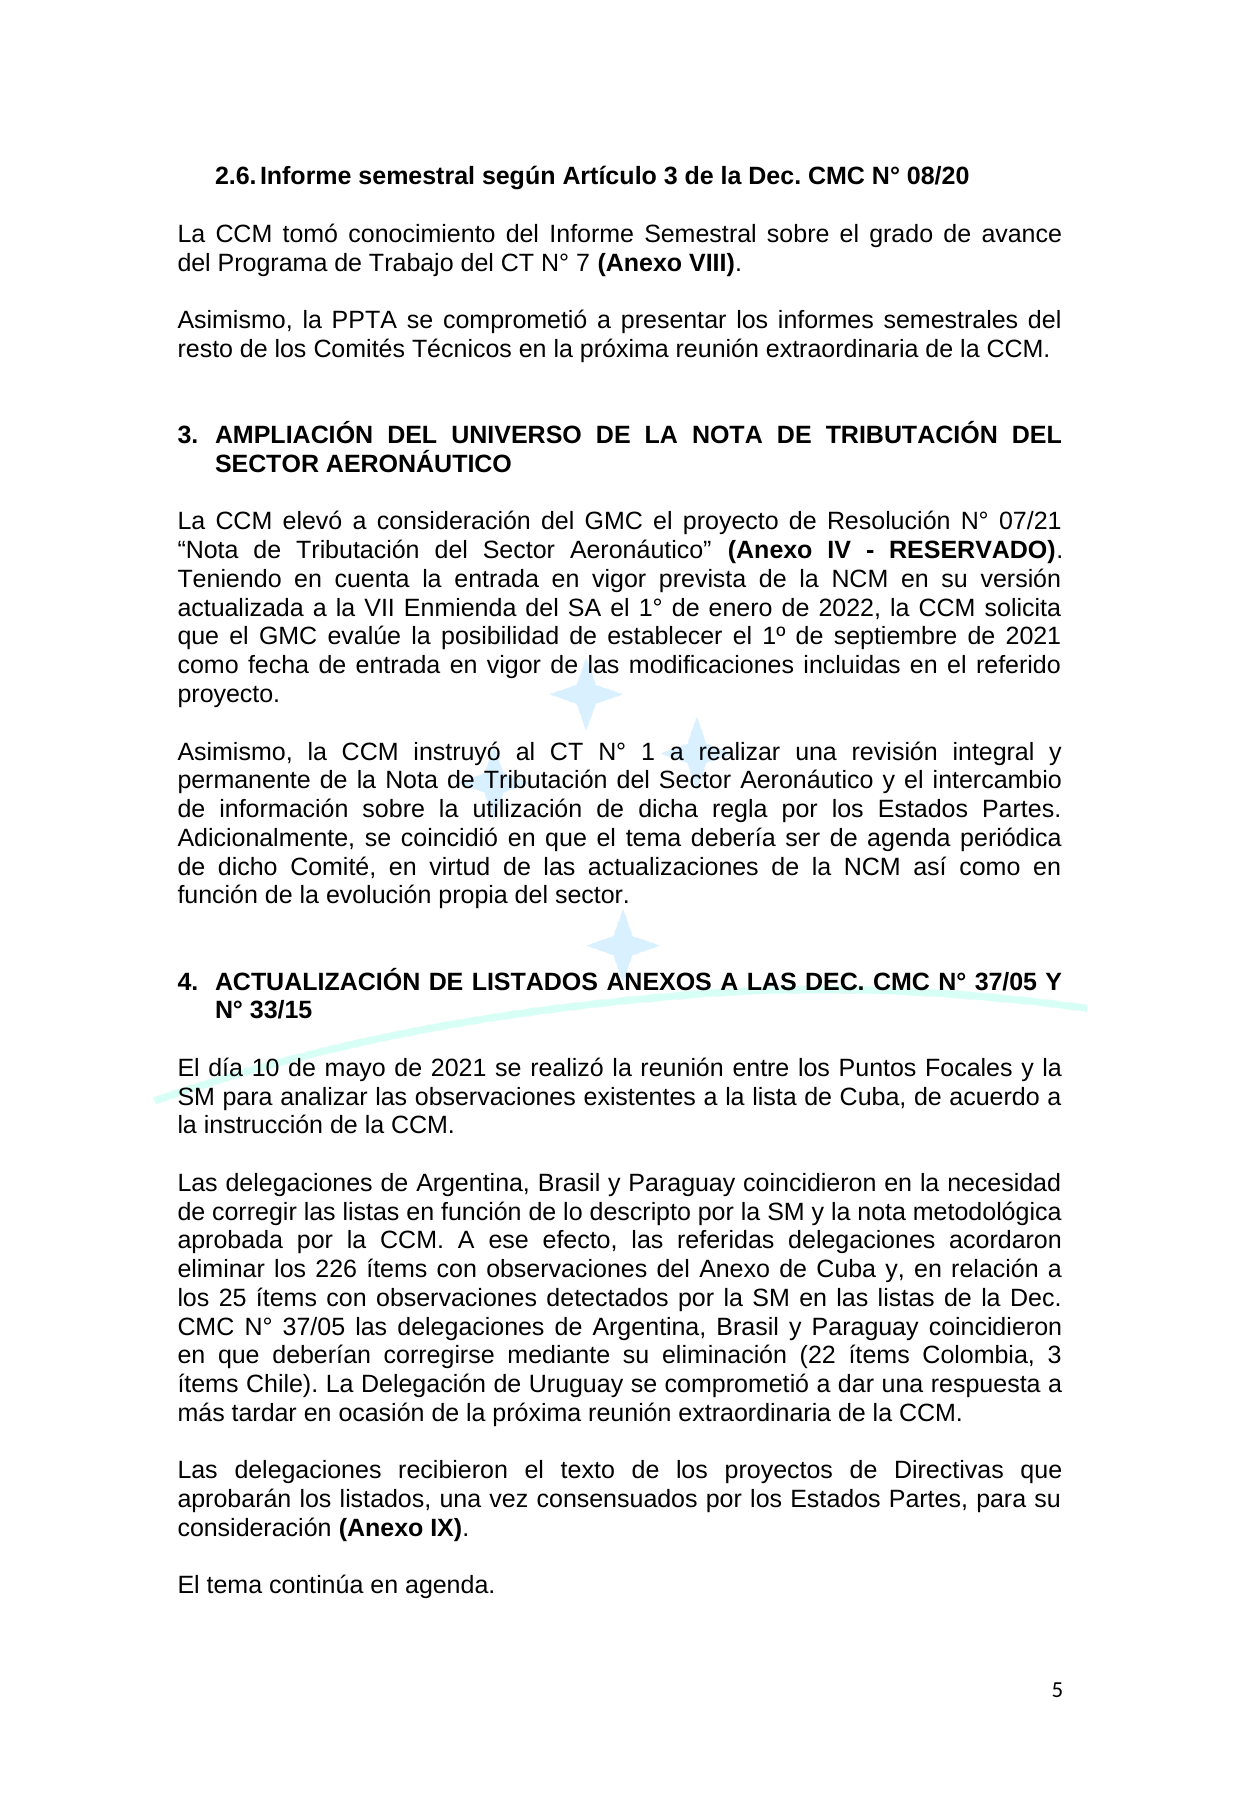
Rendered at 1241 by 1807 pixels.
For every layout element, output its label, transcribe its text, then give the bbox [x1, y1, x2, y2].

subtitle ACTUALIZACIÓN DE LISTADOS ANEXOS A LAS DEC. CMC N° 37/05 Y N° 33/15 [177, 967, 1063, 1024]
subtitle Informe semestral según Artículo 3 de la Dec. CMC N° 08/20 [215, 161, 1063, 190]
text La CCM elevó a consideración del GMC el proyecto de Resolución N° 07/21 “Nota de Tributación del Sector Aeronáutico” (Anexo IV - RESERVADO). Teniendo en cuenta la entrada en vigor prevista de la NCM en su versión actualizada a la VII Enmienda del SA el 1° de enero de 2022, la CCM solicita que el GMC evalúe la posibilidad de establecer el 1º de septiembre de 2021 como fecha de entrada en vigor de las modificaciones incluidas en el referido proyecto. [177, 506, 1063, 708]
text El día 10 de mayo de 2021 se realizó la reunión entre los Puntos Focales y la SM para analizar las observaciones existentes a la lista de Cuba, de acuerdo a la instrucción de la CCM. [177, 1053, 1063, 1139]
text Asimismo, la PPTA se comprometió a presentar los informes semestrales del resto de los Comités Técnicos en la próxima reunión extraordinaria de la CCM. [177, 305, 1063, 362]
text Las delegaciones recibieron el texto de los proyectos de Directivas que aprobarán los listados, una vez consensuados por los Estados Partes, para su consideración (Anexo IX). [177, 1455, 1063, 1542]
text La CCM tomó conocimiento del Informe Semestral sobre el grado de avance del Programa de Trabajo del CT N° 7 (Anexo VIII). [177, 219, 1063, 276]
text Asimismo, la CCM instruyó al CT N° 1 a realizar una revisión integral y permanente de la Nota de Tributación del Sector Aeronáutico y el intercambio de información sobre la utilización de dicha regla por los Estados Partes. Adicionalmente, se coincidió en que el tema debería ser de agenda periódica de dicho Comité, en virtud de las actualizaciones de la NCM así como en función de la evolución propia del sector. [177, 737, 1063, 909]
text Las delegaciones de Argentina, Brasil y Paraguay coincidieron en la necesidad de corregir las listas en función de lo descripto por la SM y la nota metodológica aprobada por la CCM. A ese efecto, las referidas delegaciones acordaron eliminar los 226 ítems con observaciones del Anexo de Cuba y, en relación a los 25 ítems con observaciones detectados por la SM en las listas de la Dec. CMC N° 37/05 las delegaciones de Argentina, Brasil y Paraguay coincidieron en que deberían corregirse mediante su eliminación (22 ítems Colombia, 3 ítems Chile). La Delegación de Uruguay se comprometió a dar una respuesta a más tardar en ocasión de la próxima reunión extraordinaria de la CCM. [177, 1168, 1063, 1427]
subtitle AMPLIACIÓN DEL UNIVERSO DE LA NOTA DE TRIBUTACIÓN DEL SECTOR AERONÁUTICO [177, 420, 1063, 477]
text El tema continúa en agenda. [177, 1570, 1063, 1599]
